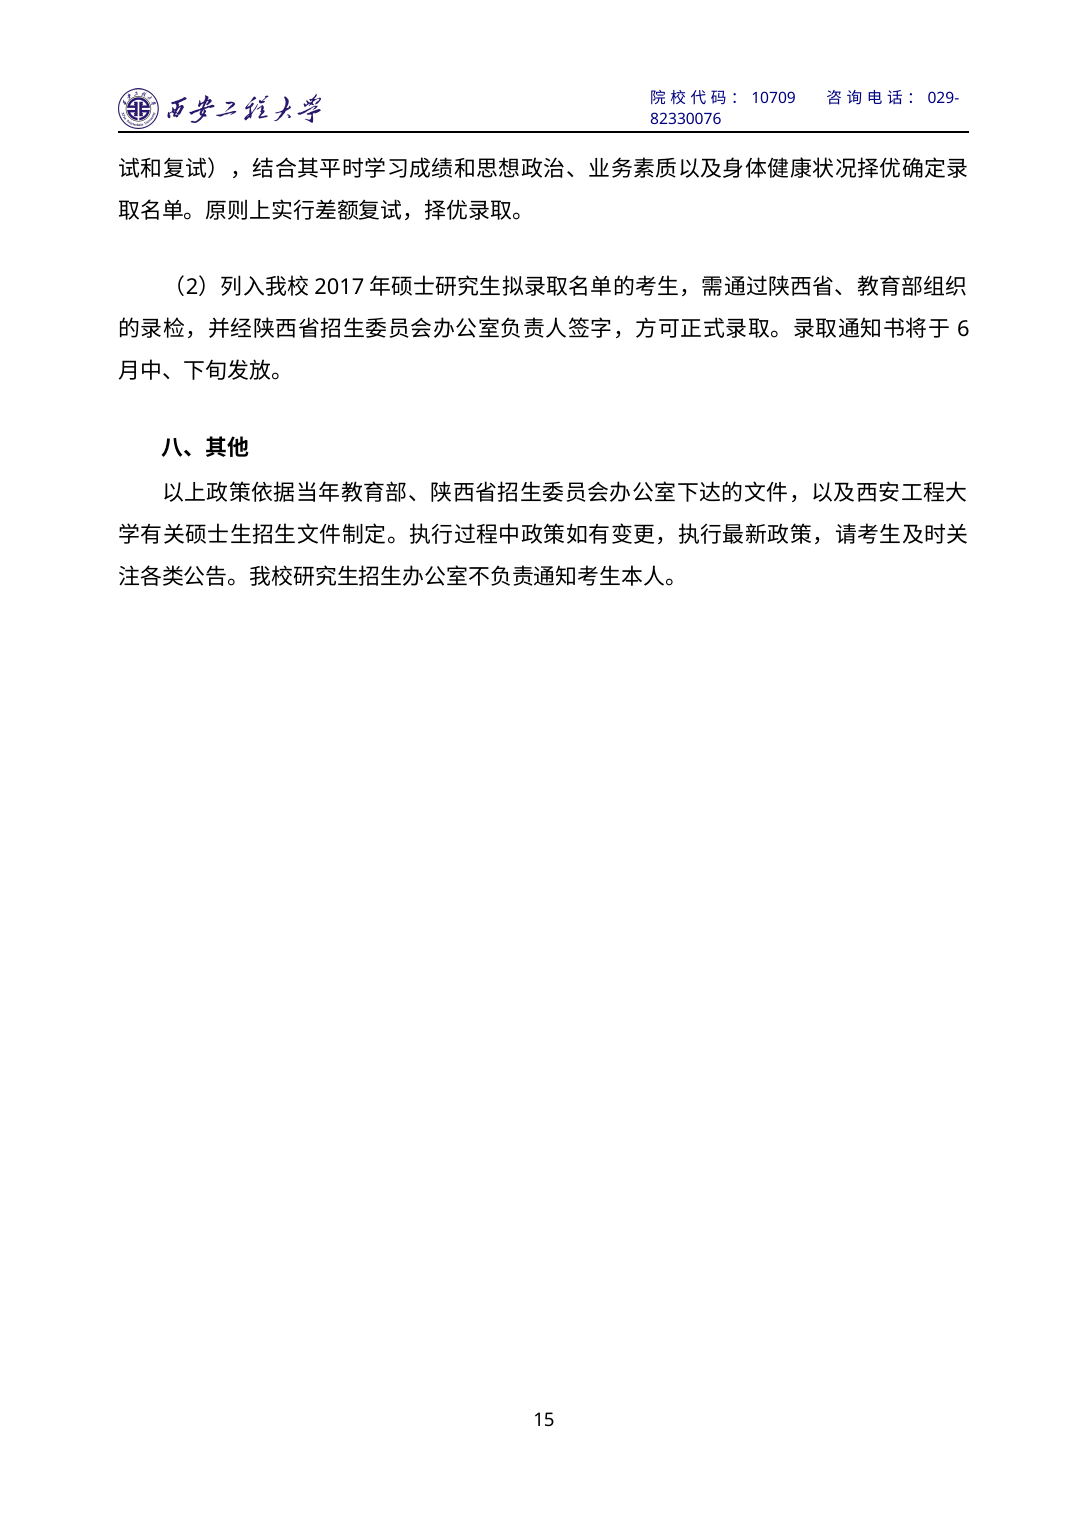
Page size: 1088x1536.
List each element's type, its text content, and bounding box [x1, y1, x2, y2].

text （2）列入我校2017年硕士研究生拟录取名单的考生，需通过陕西省、教育部组织的录检，并经陕西省招生委员会办公室负责人签字，方可正式录取。录取通知书将于6月中、下旬发放。 [118, 269, 969, 386]
text 八、其他 [118, 429, 969, 462]
text （1）我校根据国家下达的招生计划、学校的办学条件、考生入学考试的成绩（含初试和复试），结合其平时学习成绩和思想政治、业务素质以及身体健康状况择优确定录取名单。原则上实行差额复试，择优录取。 [118, 150, 969, 225]
text 以上政策依据当年教育部、陕西省招生委员会办公室下达的文件，以及西安工程大学有关硕士生招生文件制定。执行过程中政策如有变更，执行最新政策，请考生及时关注各类公告。我校研究生招生办公室不负责通知考生本人。 [118, 474, 969, 591]
picture [118, 88, 321, 129]
